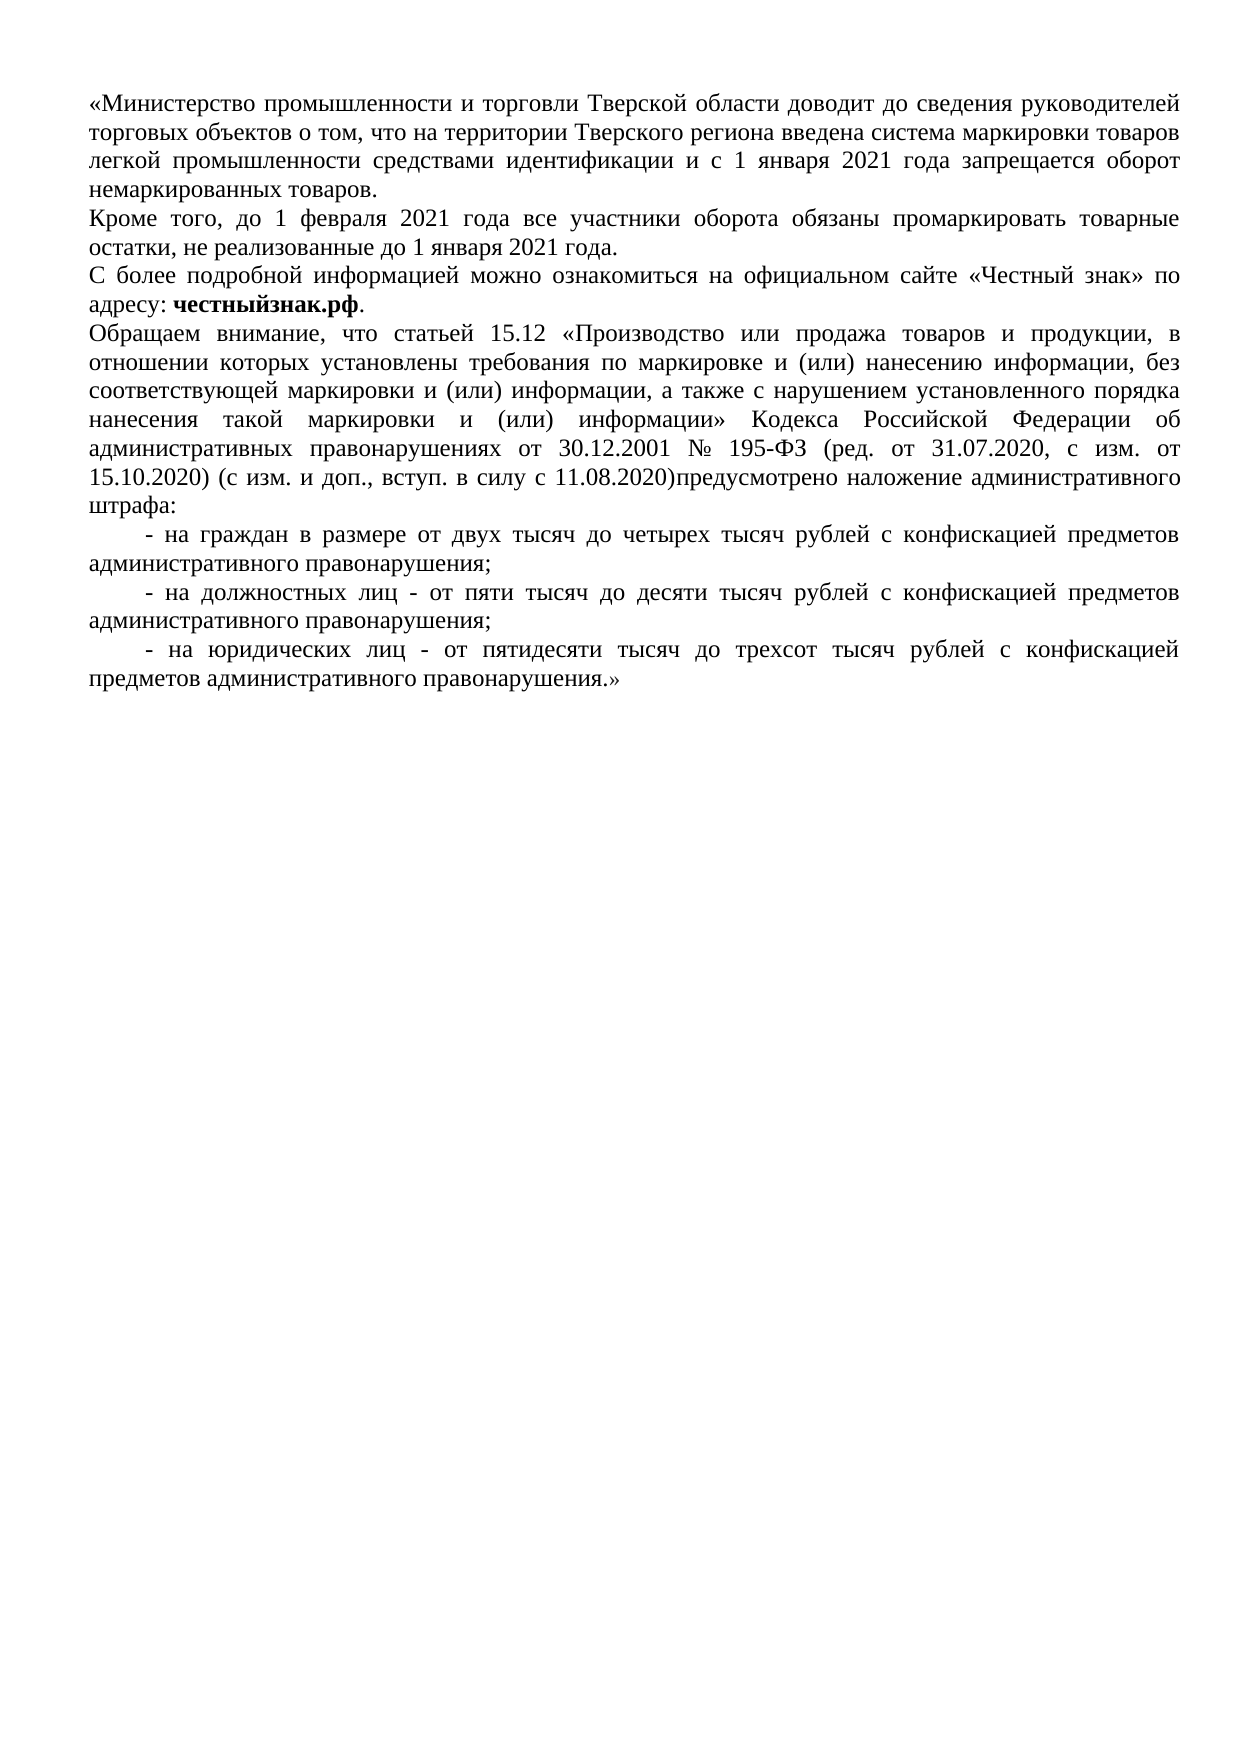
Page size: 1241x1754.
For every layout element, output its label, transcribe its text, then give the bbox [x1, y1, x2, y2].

text - на должностных лиц - от пяти тысяч до десяти тысяч рублей с конфискацией предметов административного правонарушения; [89, 577, 1181, 634]
text Обращаем внимание, что статьей 15.12 «Производство или продажа товаров и продукции, в отношении которых установлены требования по маркировке и (или) нанесению информации, без соответствующей маркировки и (или) информации, а также с нарушением установленного порядка нанесения такой маркировки и (или) информации» Кодекса Российской Федерации об административных правонарушениях от 30.12.2001 № 195-ФЗ (ред. от 31.07.2020, с изм. от 15.10.2020) (с изм. и доп., вступ. в силу с 11.08.2020)предусмотрено наложение административного штрафа: [89, 318, 1181, 519]
text Кроме того, до 1 февраля 2021 года все участники оборота обязаны промаркировать товарные остатки, не реализованные до 1 января 2021 года. [89, 203, 1181, 260]
text «Министерство промышленности и торговли Тверской области доводит до сведения руководителей торговых объектов о том, что на территории Тверского региона введена система маркировки товаров легкой промышленности средствами идентификации и с 1 января 2021 года запрещается оборот немаркированных товаров. [89, 88, 1181, 203]
text С более подробной информацией можно ознакомиться на официальном сайте «Честный знак» по адресу: честныйзнак.рф. [89, 260, 1181, 318]
text - на граждан в размере от двух тысяч до четырех тысяч рублей с конфискацией предметов административного правонарушения; [89, 519, 1181, 577]
text - на юридических лиц - от пятидесяти тысяч до трехсот тысяч рублей с конфискацией предметов административного правонарушения.» [89, 634, 1181, 692]
